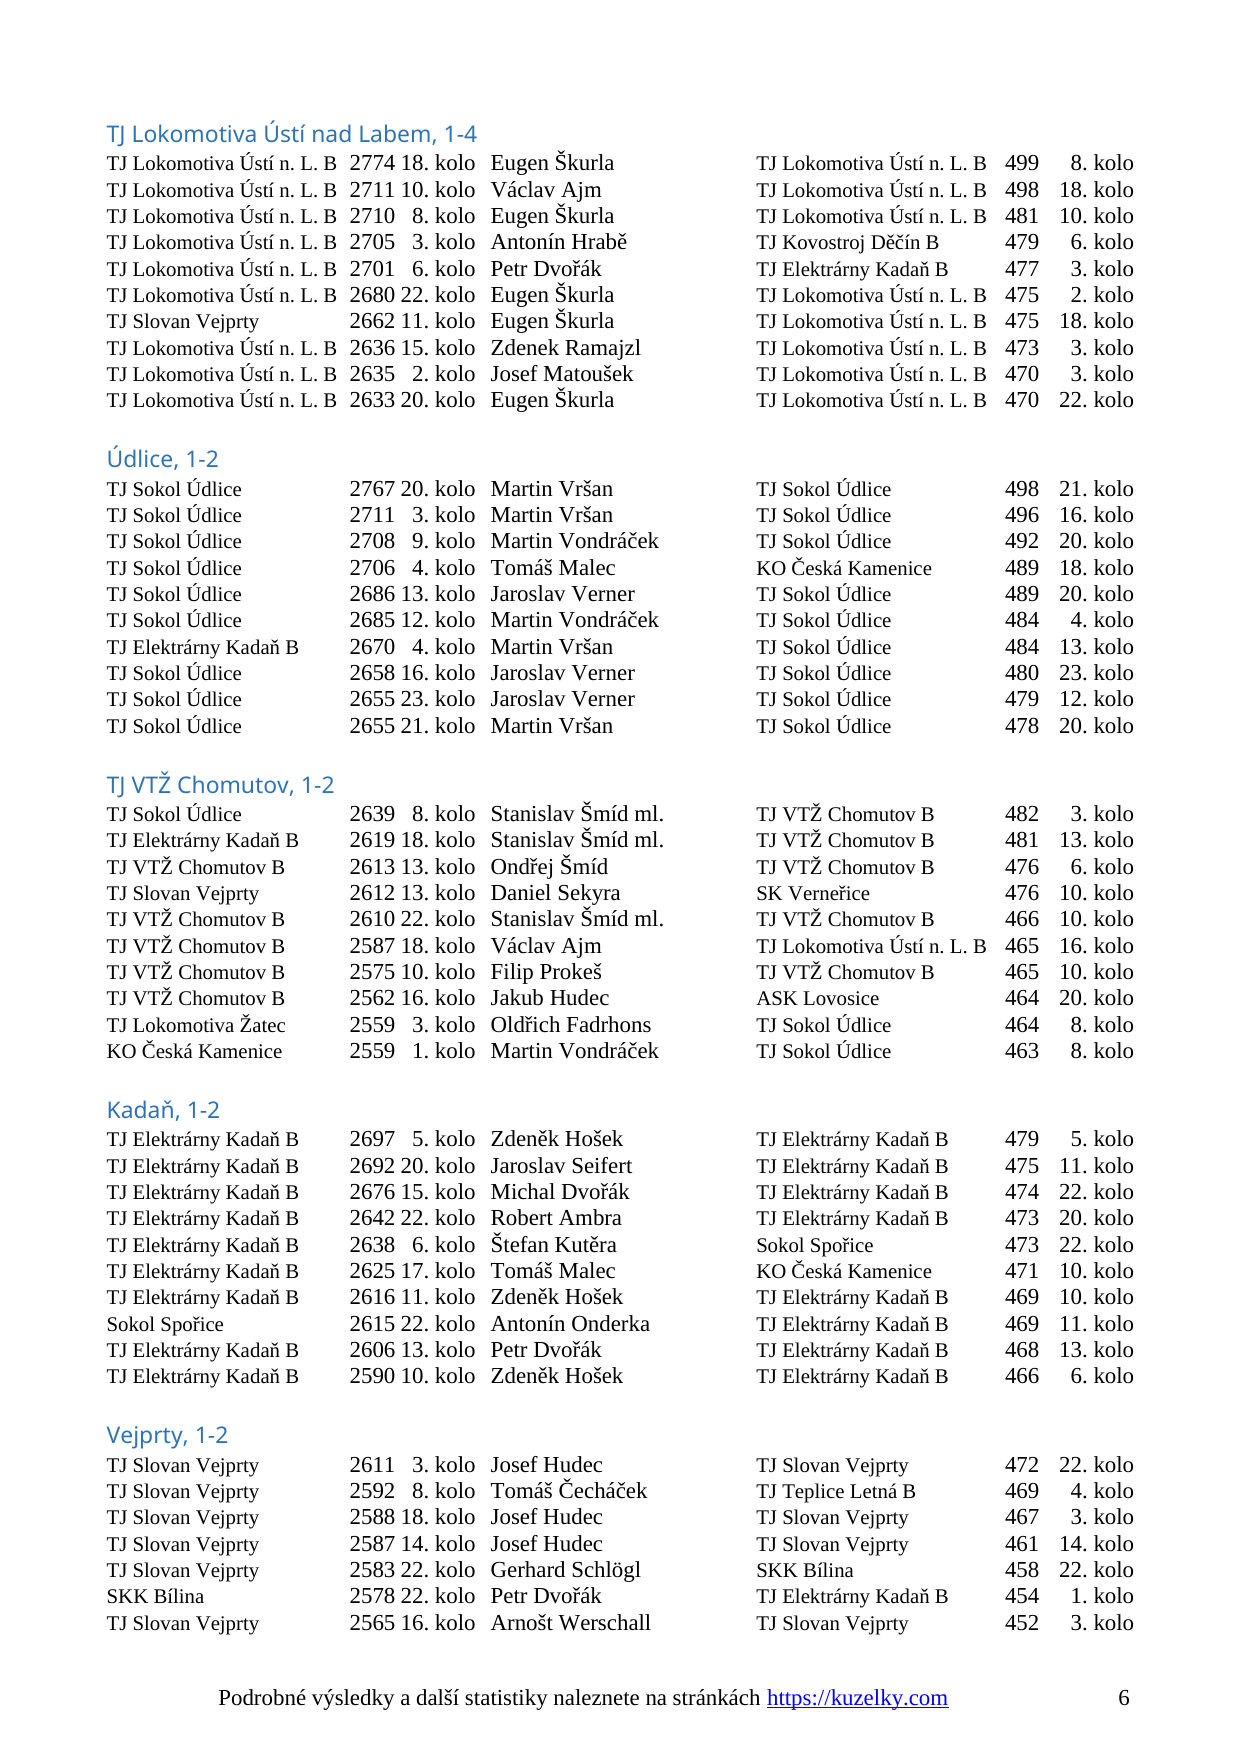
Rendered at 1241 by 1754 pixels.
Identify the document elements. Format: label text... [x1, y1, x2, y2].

text TJ Sokol Údlice 2655 23. kolo Jaroslav Verner TJ Sokol Údlice 479 12. kolo [106, 686, 1134, 712]
text TJ Lokomotiva Ústí n. L. B 2680 22. kolo Eugen Škurla TJ Lokomotiva Ústí n. L. B 475 2. kolo [106, 281, 1134, 307]
text TJ Lokomotiva Ústí n. L. B 2711 10. kolo Václav Ajm TJ Lokomotiva Ústí n. L. B 498 18. kolo [106, 176, 1134, 202]
text TJ VTŽ Chomutov B 2587 18. kolo Václav Ajm TJ Lokomotiva Ústí n. L. B 465 16. kolo [106, 932, 1134, 958]
text TJ VTŽ Chomutov B 2610 22. kolo Stanislav Šmíd ml. TJ VTŽ Chomutov B 466 10. kolo [106, 905, 1134, 932]
text TJ Sokol Údlice 2655 21. kolo Martin Vršan TJ Sokol Údlice 478 20. kolo [106, 712, 1134, 738]
text TJ Slovan Vejprty 2565 16. kolo Arnošt Werschall TJ Slovan Vejprty 452 3. kolo [106, 1609, 1134, 1635]
text TJ Elektrárny Kadaň B 2697 5. kolo Zdeněk Hošek TJ Elektrárny Kadaň B 479 5. kolo [106, 1125, 1134, 1152]
text TJ Lokomotiva Ústí n. L. B 2705 3. kolo Antonín Hrabě TJ Kovostroj Děčín B 479 6. kolo [106, 228, 1134, 255]
text TJ Lokomotiva Ústí n. L. B 2633 20. kolo Eugen Škurla TJ Lokomotiva Ústí n. L. B 470 22. kolo [106, 387, 1134, 413]
text TJ Lokomotiva Žatec 2559 3. kolo Oldřich Fadrhons TJ Sokol Údlice 464 8. kolo [106, 1011, 1134, 1037]
subtitle Vejprty, 1-2 [106, 1419, 1134, 1451]
text TJ Sokol Údlice 2658 16. kolo Jaroslav Verner TJ Sokol Údlice 480 23. kolo [106, 659, 1134, 686]
subtitle Údlice, 1-2 [106, 443, 1134, 475]
text SKK Bílina 2578 22. kolo Petr Dvořák TJ Elektrárny Kadaň B 454 1. kolo [106, 1582, 1134, 1609]
text TJ VTŽ Chomutov B 2575 10. kolo Filip Prokeš TJ VTŽ Chomutov B 465 10. kolo [106, 958, 1134, 984]
text TJ Sokol Údlice 2685 12. kolo Martin Vondráček TJ Sokol Údlice 484 4. kolo [106, 606, 1134, 633]
text TJ Sokol Údlice 2706 4. kolo Tomáš Malec KO Česká Kamenice 489 18. kolo [106, 554, 1134, 580]
text TJ Lokomotiva Ústí n. L. B 2635 2. kolo Josef Matoušek TJ Lokomotiva Ústí n. L. B 470 3. kolo [106, 360, 1134, 387]
text TJ Elektrárny Kadaň B 2676 15. kolo Michal Dvořák TJ Elektrárny Kadaň B 474 22. kolo [106, 1178, 1134, 1204]
text TJ VTŽ Chomutov B 2613 13. kolo Ondřej Šmíd TJ VTŽ Chomutov B 476 6. kolo [106, 853, 1134, 879]
text TJ Sokol Údlice 2708 9. kolo Martin Vondráček TJ Sokol Údlice 492 20. kolo [106, 527, 1134, 554]
text TJ Lokomotiva Ústí n. L. B 2636 15. kolo Zdenek Ramajzl TJ Lokomotiva Ústí n. L. B 473 3. kolo [106, 334, 1134, 360]
text TJ Elektrárny Kadaň B 2616 11. kolo Zdeněk Hošek TJ Elektrárny Kadaň B 469 10. kolo [106, 1283, 1134, 1310]
text TJ Lokomotiva Ústí n. L. B 2710 8. kolo Eugen Škurla TJ Lokomotiva Ústí n. L. B 481 10. kolo [106, 202, 1134, 228]
text TJ Sokol Údlice 2639 8. kolo Stanislav Šmíd ml. TJ VTŽ Chomutov B 482 3. kolo [106, 800, 1134, 826]
text TJ Slovan Vejprty 2612 13. kolo Daniel Sekyra SK Verneřice 476 10. kolo [106, 879, 1134, 905]
text TJ Sokol Údlice 2686 13. kolo Jaroslav Verner TJ Sokol Údlice 489 20. kolo [106, 580, 1134, 606]
text TJ Slovan Vejprty 2611 3. kolo Josef Hudec TJ Slovan Vejprty 472 22. kolo [106, 1451, 1134, 1477]
subtitle TJ VTŽ Chomutov, 1-2 [106, 769, 1134, 800]
text TJ Slovan Vejprty 2587 14. kolo Josef Hudec TJ Slovan Vejprty 461 14. kolo [106, 1530, 1134, 1556]
text TJ Elektrárny Kadaň B 2625 17. kolo Tomáš Malec KO Česká Kamenice 471 10. kolo [106, 1257, 1134, 1283]
text TJ Elektrárny Kadaň B 2590 10. kolo Zdeněk Hošek TJ Elektrárny Kadaň B 466 6. kolo [106, 1362, 1134, 1389]
text TJ Sokol Údlice 2767 20. kolo Martin Vršan TJ Sokol Údlice 498 21. kolo [106, 475, 1134, 501]
text TJ Slovan Vejprty 2592 8. kolo Tomáš Čecháček TJ Teplice Letná B 469 4. kolo [106, 1477, 1134, 1503]
text TJ Lokomotiva Ústí n. L. B 2701 6. kolo Petr Dvořák TJ Elektrárny Kadaň B 477 3. kolo [106, 255, 1134, 281]
text TJ Sokol Údlice 2711 3. kolo Martin Vršan TJ Sokol Údlice 496 16. kolo [106, 501, 1134, 527]
text TJ Elektrárny Kadaň B 2606 13. kolo Petr Dvořák TJ Elektrárny Kadaň B 468 13. kolo [106, 1336, 1134, 1362]
text TJ Elektrárny Kadaň B 2638 6. kolo Štefan Kutěra Sokol Spořice 473 22. kolo [106, 1231, 1134, 1257]
subtitle TJ Lokomotiva Ústí nad Labem, 1-4 [106, 118, 1134, 149]
subtitle Kadaň, 1-2 [106, 1094, 1134, 1125]
text TJ Elektrárny Kadaň B 2642 22. kolo Robert Ambra TJ Elektrárny Kadaň B 473 20. kolo [106, 1204, 1134, 1231]
text Sokol Spořice 2615 22. kolo Antonín Onderka TJ Elektrárny Kadaň B 469 11. kolo [106, 1310, 1134, 1336]
text TJ Elektrárny Kadaň B 2692 20. kolo Jaroslav Seifert TJ Elektrárny Kadaň B 475 11. kolo [106, 1152, 1134, 1178]
text TJ Slovan Vejprty 2588 18. kolo Josef Hudec TJ Slovan Vejprty 467 3. kolo [106, 1503, 1134, 1530]
text TJ Elektrárny Kadaň B 2670 4. kolo Martin Vršan TJ Sokol Údlice 484 13. kolo [106, 633, 1134, 659]
text TJ Slovan Vejprty 2583 22. kolo Gerhard Schlögl SKK Bílina 458 22. kolo [106, 1556, 1134, 1582]
text TJ Elektrárny Kadaň B 2619 18. kolo Stanislav Šmíd ml. TJ VTŽ Chomutov B 481 13. kolo [106, 826, 1134, 853]
text TJ Slovan Vejprty 2662 11. kolo Eugen Škurla TJ Lokomotiva Ústí n. L. B 475 18. kolo [106, 307, 1134, 334]
text TJ Lokomotiva Ústí n. L. B 2774 18. kolo Eugen Škurla TJ Lokomotiva Ústí n. L. B 499 8. kolo [106, 149, 1134, 176]
text TJ VTŽ Chomutov B 2562 16. kolo Jakub Hudec ASK Lovosice 464 20. kolo [106, 984, 1134, 1011]
text KO Česká Kamenice 2559 1. kolo Martin Vondráček TJ Sokol Údlice 463 8. kolo [106, 1037, 1134, 1063]
